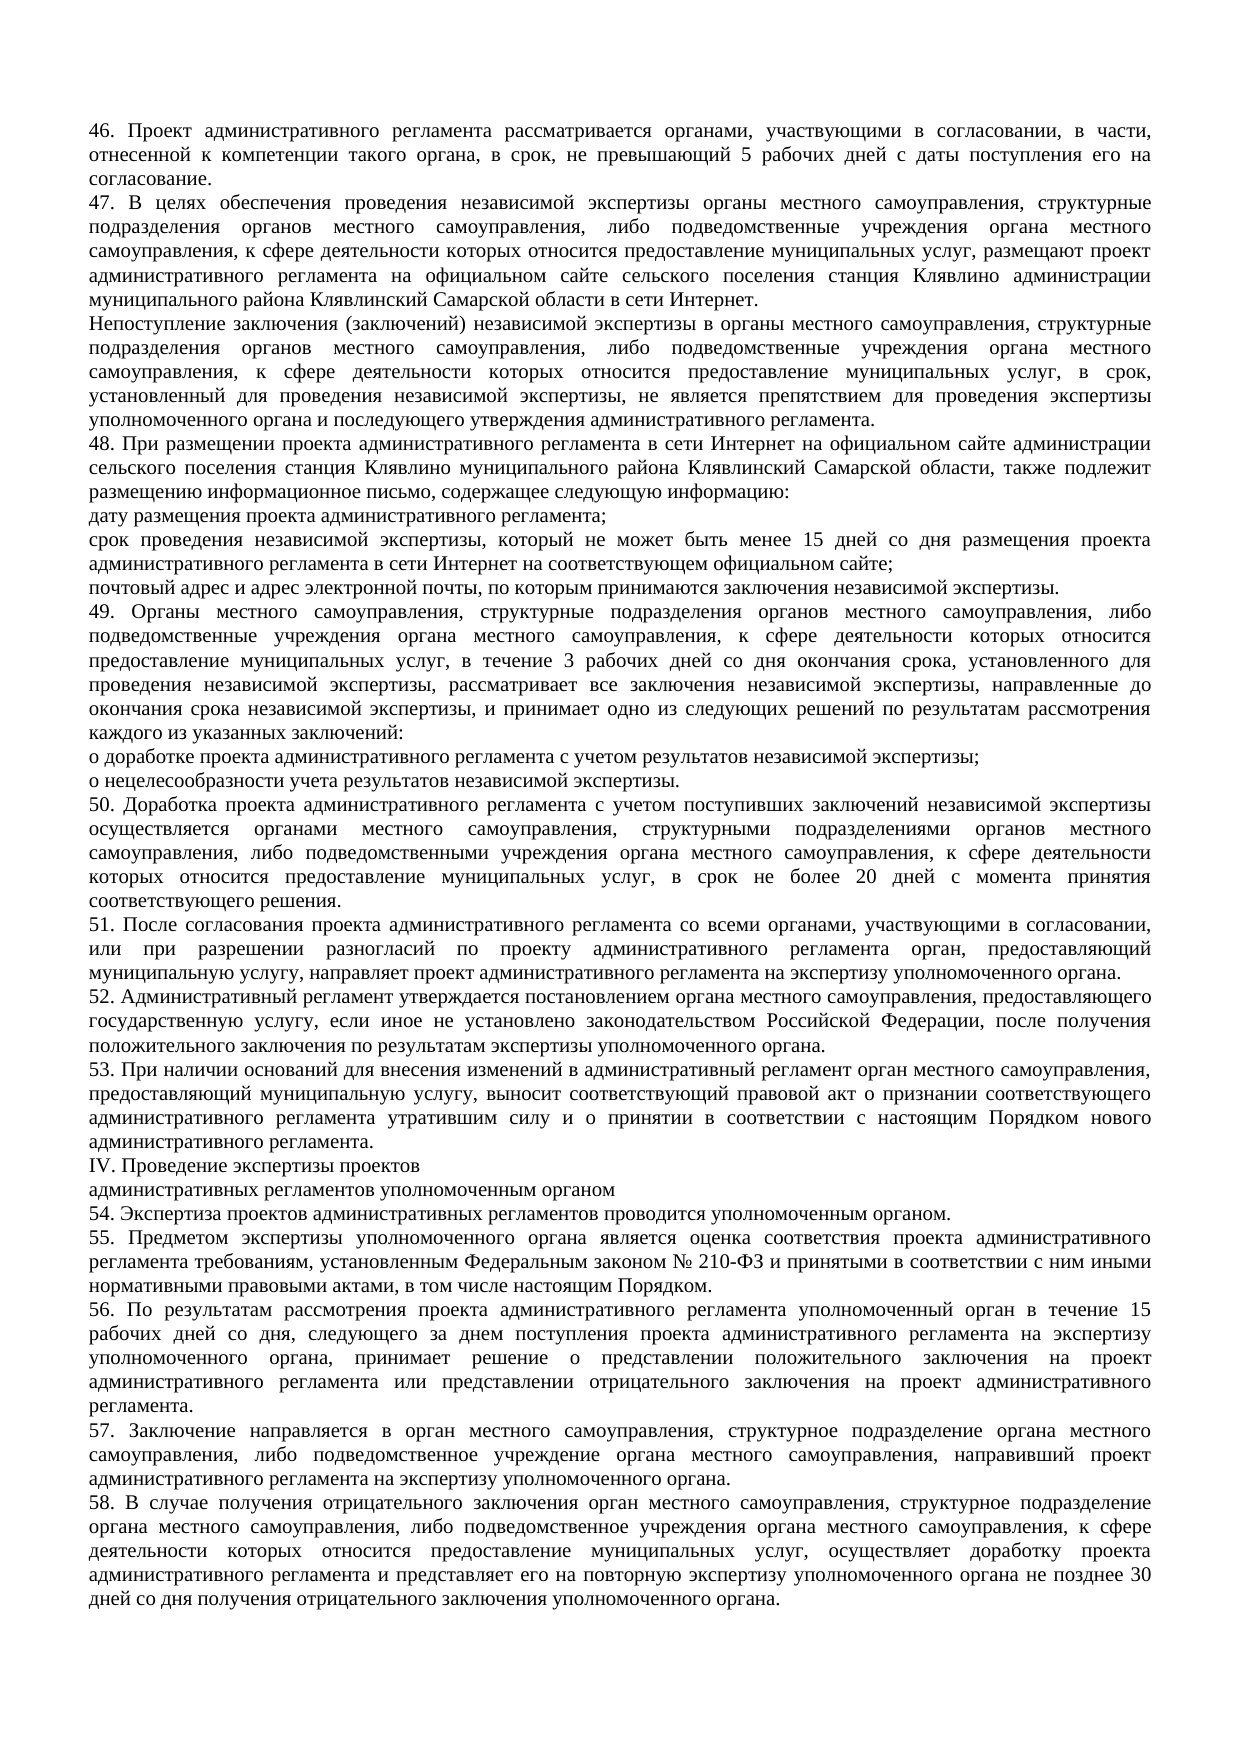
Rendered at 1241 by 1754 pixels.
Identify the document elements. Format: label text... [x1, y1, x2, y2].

text Непоступление заключения (заключений) независимой экспертизы в органы местного самоуправления, структурные подразделения органов местного самоуправления, либо подведомственные учреждения органа местного самоуправления, к сфере деятельности которых относится предоставление муниципальных услуг, в срок, установленный для проведения независимой экспертизы, не является препятствием для проведения экспертизы уполномоченного органа и последующего утверждения административного регламента. [89, 311, 1152, 431]
text 48. При размещении проекта административного регламента в сети Интернет на официальном сайте администрации сельского поселения станция Клявлино муниципального района Клявлинский Самарской области, также подлежит размещению информационное письмо, содержащее следующую информацию: [89, 431, 1152, 503]
text 57. Заключение направляется в орган местного самоуправления, структурное подразделение органа местного самоуправления, либо подведомственное учреждение органа местного самоуправления, направивший проект административного регламента на экспертизу уполномоченного органа. [89, 1417, 1152, 1490]
text IV. Проведение экспертизы проектов [89, 1153, 1152, 1177]
text 58. В случае получения отрицательного заключения орган местного самоуправления, структурное подразделение органа местного самоуправления, либо подведомственное учреждения органа местного самоуправления, к сфере деятельности которых относится предоставление муниципальных услуг, осуществляет доработку проекта административного регламента и представляет его на повторную экспертизу уполномоченного органа не позднее 30 дней со дня получения отрицательного заключения уполномоченного органа. [89, 1490, 1152, 1610]
text дату размещения проекта административного регламента; [89, 503, 1152, 527]
text 47. В целях обеспечения проведения независимой экспертизы органы местного самоуправления, структурные подразделения органов местного самоуправления, либо подведомственные учреждения органа местного самоуправления, к сфере деятельности которых относится предоставление муниципальных услуг, размещают проект административного регламента на официальном сайте сельского поселения станция Клявлино администрации муниципального района Клявлинский Самарской области в сети Интернет. [89, 190, 1152, 311]
text о нецелесообразности учета результатов независимой экспертизы. [89, 768, 1152, 792]
text 56. По результатам рассмотрения проекта административного регламента уполномоченный орган в течение 15 рабочих дней со дня, следующего за днем поступления проекта административного регламента на экспертизу уполномоченного органа, принимает решение о представлении положительного заключения на проект административного регламента или представлении отрицательного заключения на проект административного регламента. [89, 1297, 1152, 1417]
text административных регламентов уполномоченным органом [89, 1177, 1152, 1201]
text 55. Предметом экспертизы уполномоченного органа является оценка соответствия проекта административного регламента требованиям, установленным Федеральным законом № 210-ФЗ и принятыми в соответствии с ним иными нормативными правовыми актами, в том числе настоящим Порядком. [89, 1225, 1152, 1297]
text 52. Административный регламент утверждается постановлением органа местного самоуправления, предоставляющего государственную услугу, если иное не установлено законодательством Российской Федерации, после получения положительного заключения по результатам экспертизы уполномоченного органа. [89, 984, 1152, 1057]
text срок проведения независимой экспертизы, который не может быть менее 15 дней со дня размещения проекта административного регламента в сети Интернет на соответствующем официальном сайте; [89, 527, 1152, 575]
text 46. Проект административного регламента рассматривается органами, участвующими в согласовании, в части, отнесенной к компетенции такого органа, в срок, не превышающий 5 рабочих дней с даты поступления его на согласование. [89, 118, 1152, 190]
text почтовый адрес и адрес электронной почты, по которым принимаются заключения независимой экспертизы. [89, 575, 1152, 599]
text 54. Экспертиза проектов административных регламентов проводится уполномоченным органом. [89, 1201, 1152, 1225]
text 51. После согласования проекта административного регламента со всеми органами, участвующими в согласовании, или при разрешении разногласий по проекту административного регламента орган, предоставляющий муниципальную услугу, направляет проект административного регламента на экспертизу уполномоченного органа. [89, 912, 1152, 984]
text 50. Доработка проекта административного регламента с учетом поступивших заключений независимой экспертизы осуществляется органами местного самоуправления, структурными подразделениями органов местного самоуправления, либо подведомственными учреждения органа местного самоуправления, к сфере деятельности которых относится предоставление муниципальных услуг, в срок не более 20 дней с момента принятия соответствующего решения. [89, 792, 1152, 912]
text 49. Органы местного самоуправления, структурные подразделения органов местного самоуправления, либо подведомственные учреждения органа местного самоуправления, к сфере деятельности которых относится предоставление муниципальных услуг, в течение 3 рабочих дней со дня окончания срока, установленного для проведения независимой экспертизы, рассматривает все заключения независимой экспертизы, направленные до окончания срока независимой экспертизы, и принимает одно из следующих решений по результатам рассмотрения каждого из указанных заключений: [89, 599, 1152, 744]
text 53. При наличии оснований для внесения изменений в административный регламент орган местного самоуправления, предоставляющий муниципальную услугу, выносит соответствующий правовой акт о признании соответствующего административного регламента утратившим силу и о принятии в соответствии с настоящим Порядком нового административного регламента. [89, 1057, 1152, 1153]
text о доработке проекта административного регламента с учетом результатов независимой экспертизы; [89, 744, 1152, 768]
